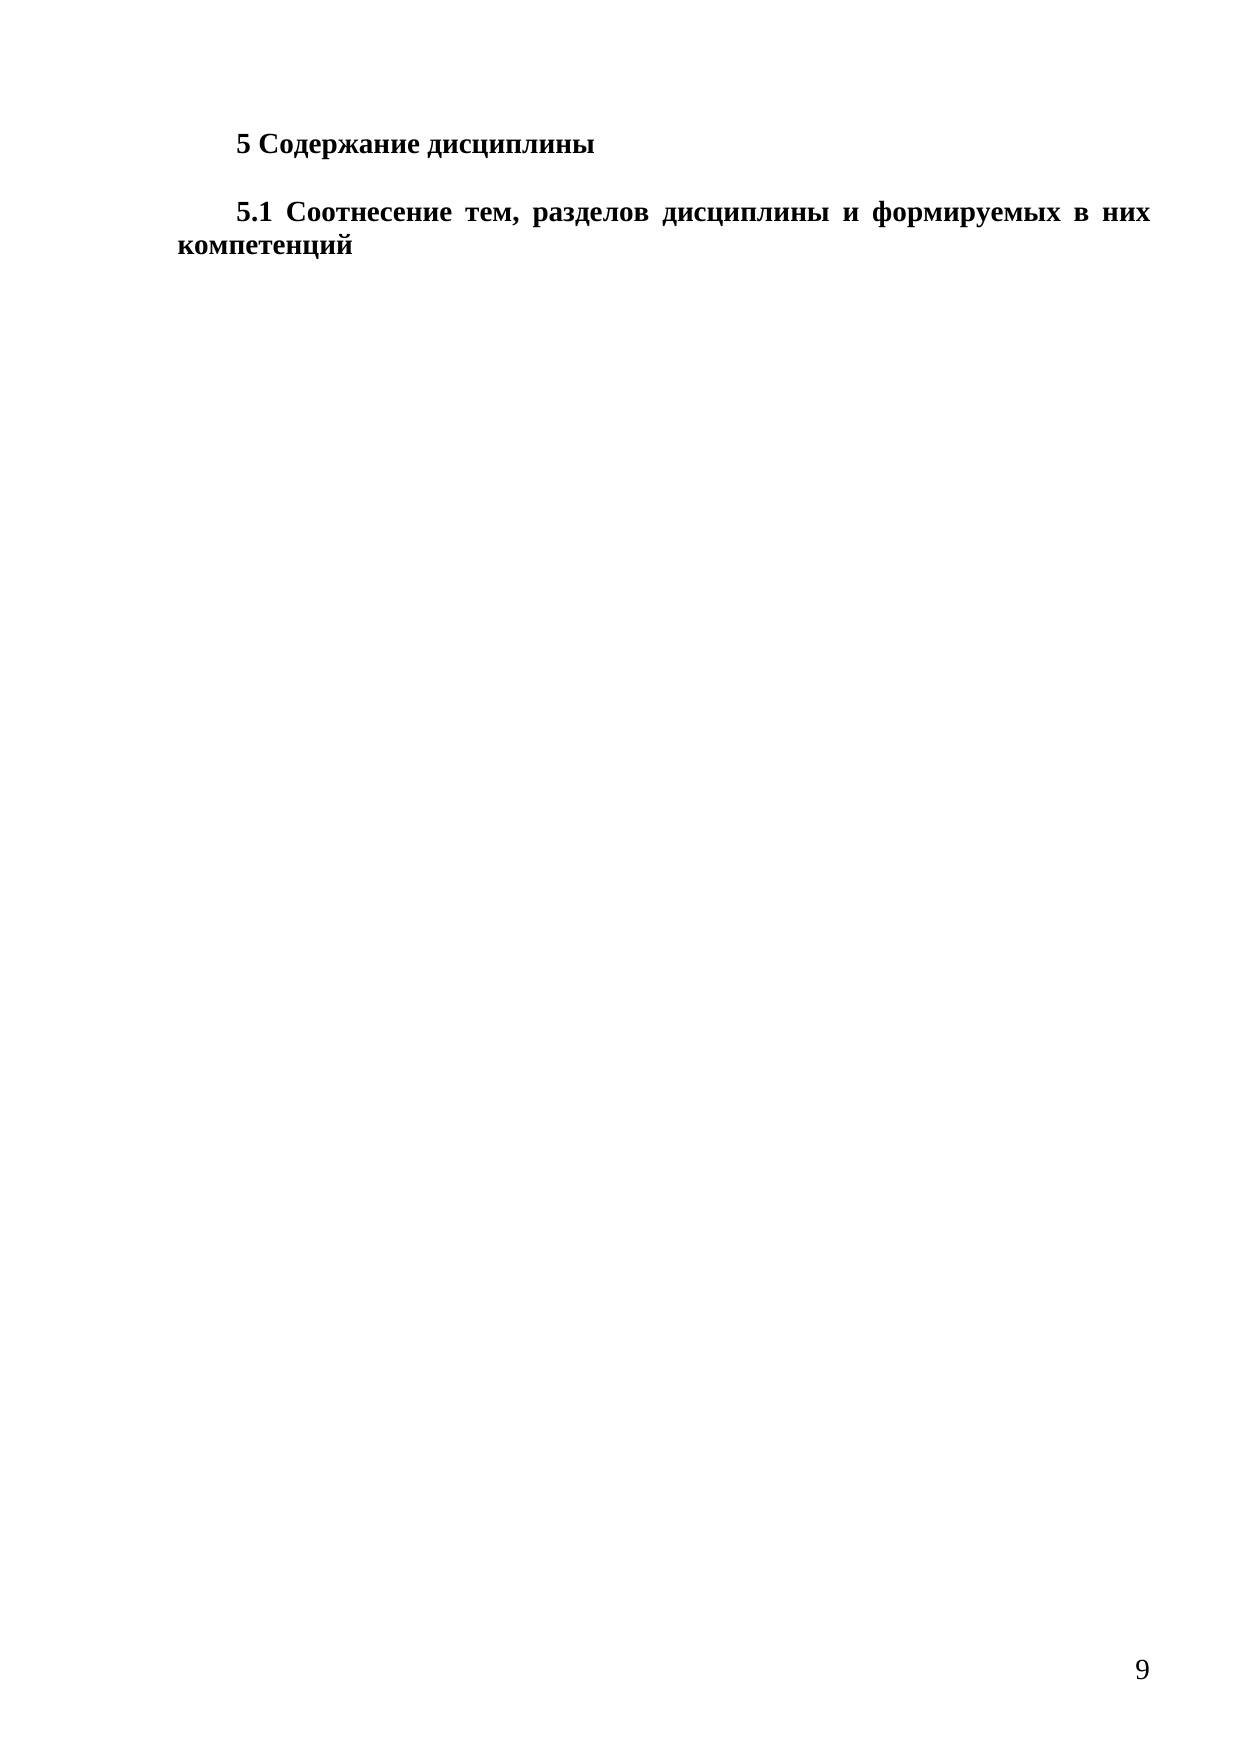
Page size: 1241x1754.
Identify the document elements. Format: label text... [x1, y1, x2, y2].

text 5 Содержание дисциплины [177, 127, 1152, 160]
text 5.1 Соотнесение тем, разделов дисциплины и формируемых в них компетенций [177, 194, 1152, 261]
